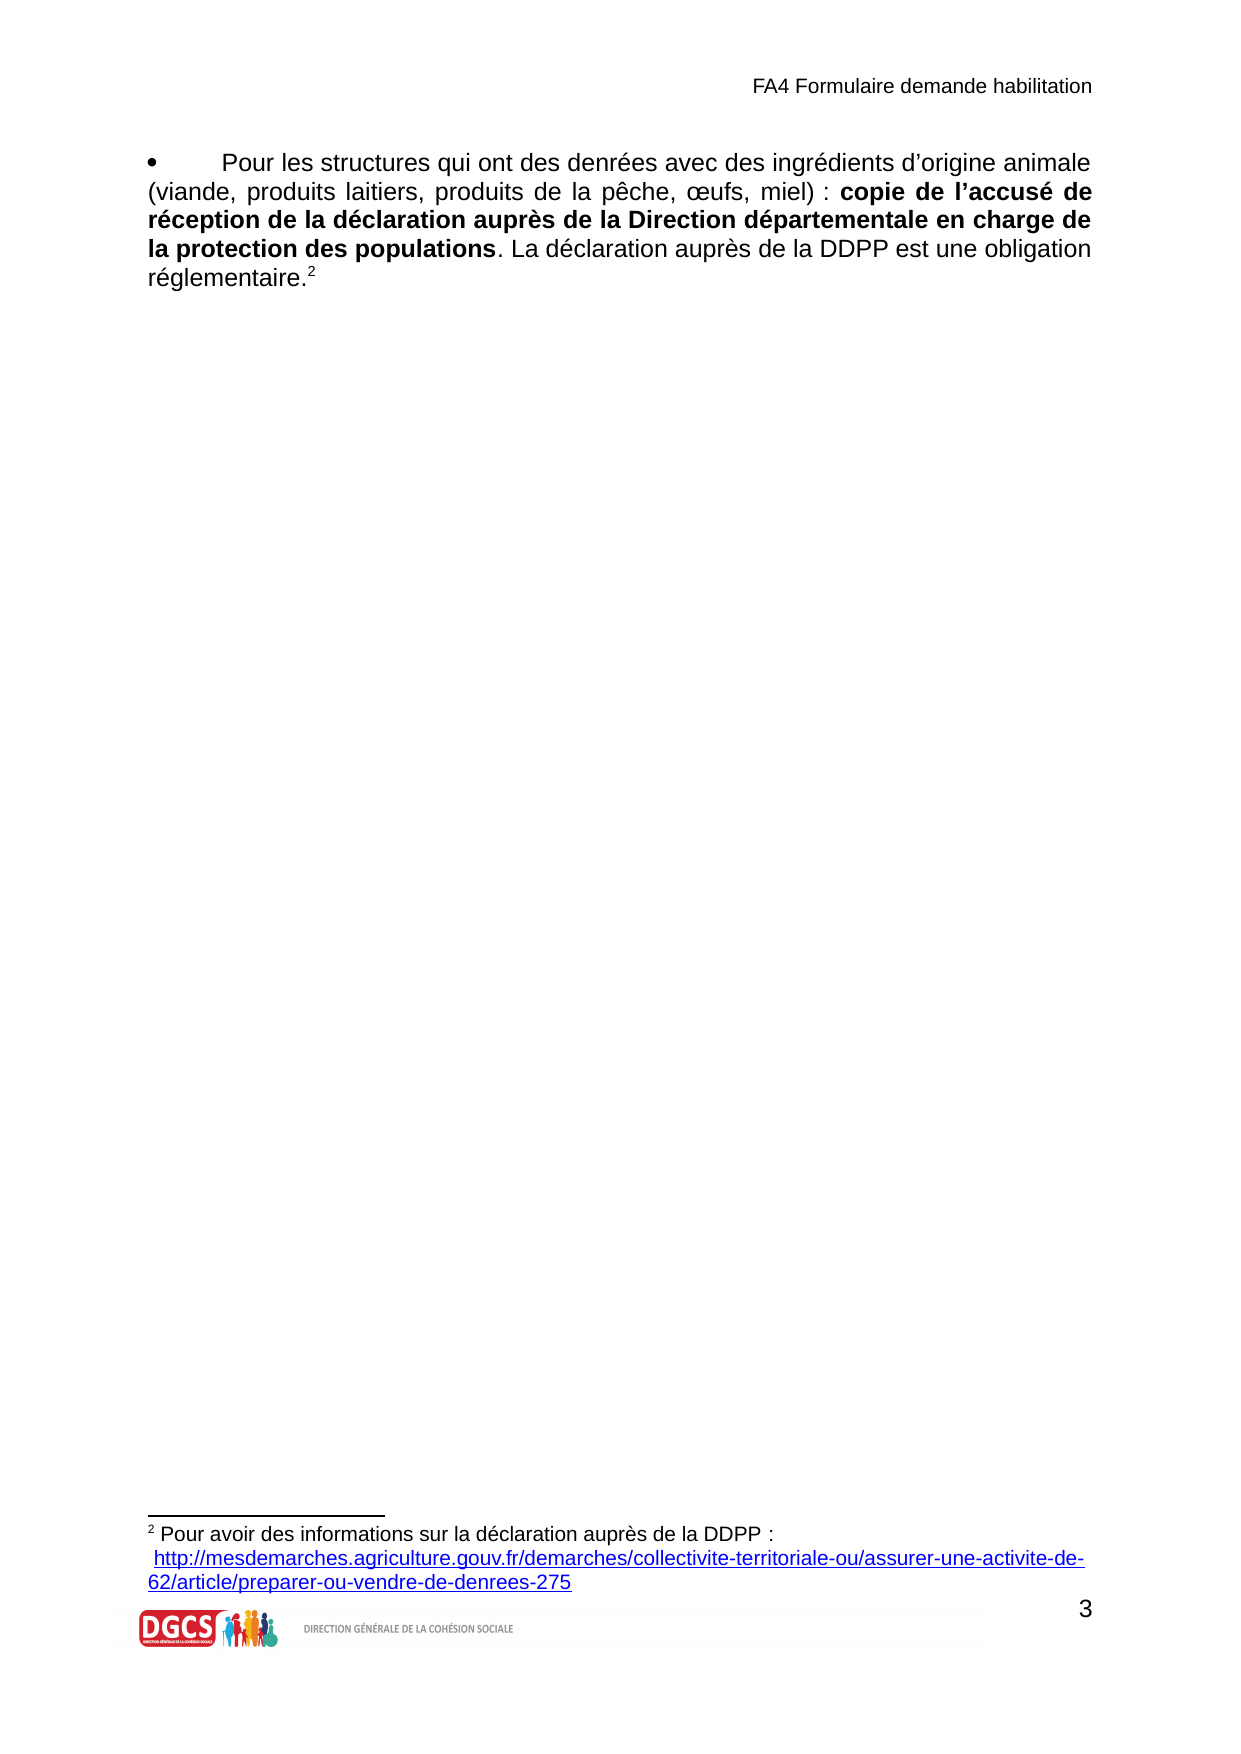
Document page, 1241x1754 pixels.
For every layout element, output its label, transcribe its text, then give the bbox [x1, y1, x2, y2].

list Pour les structures qui ont des denrées avec des ingrédients d’origine animale (viande, produits laitiers, produits de la pêche, œufs, miel) : copie de l’accusé de réception de la déclaration auprès de la Direction départementale en charge de la protection des populations. La déclaration auprès de la DDPP est une obligation réglementaire. [148, 148, 1093, 291]
picture [109, 1595, 990, 1665]
